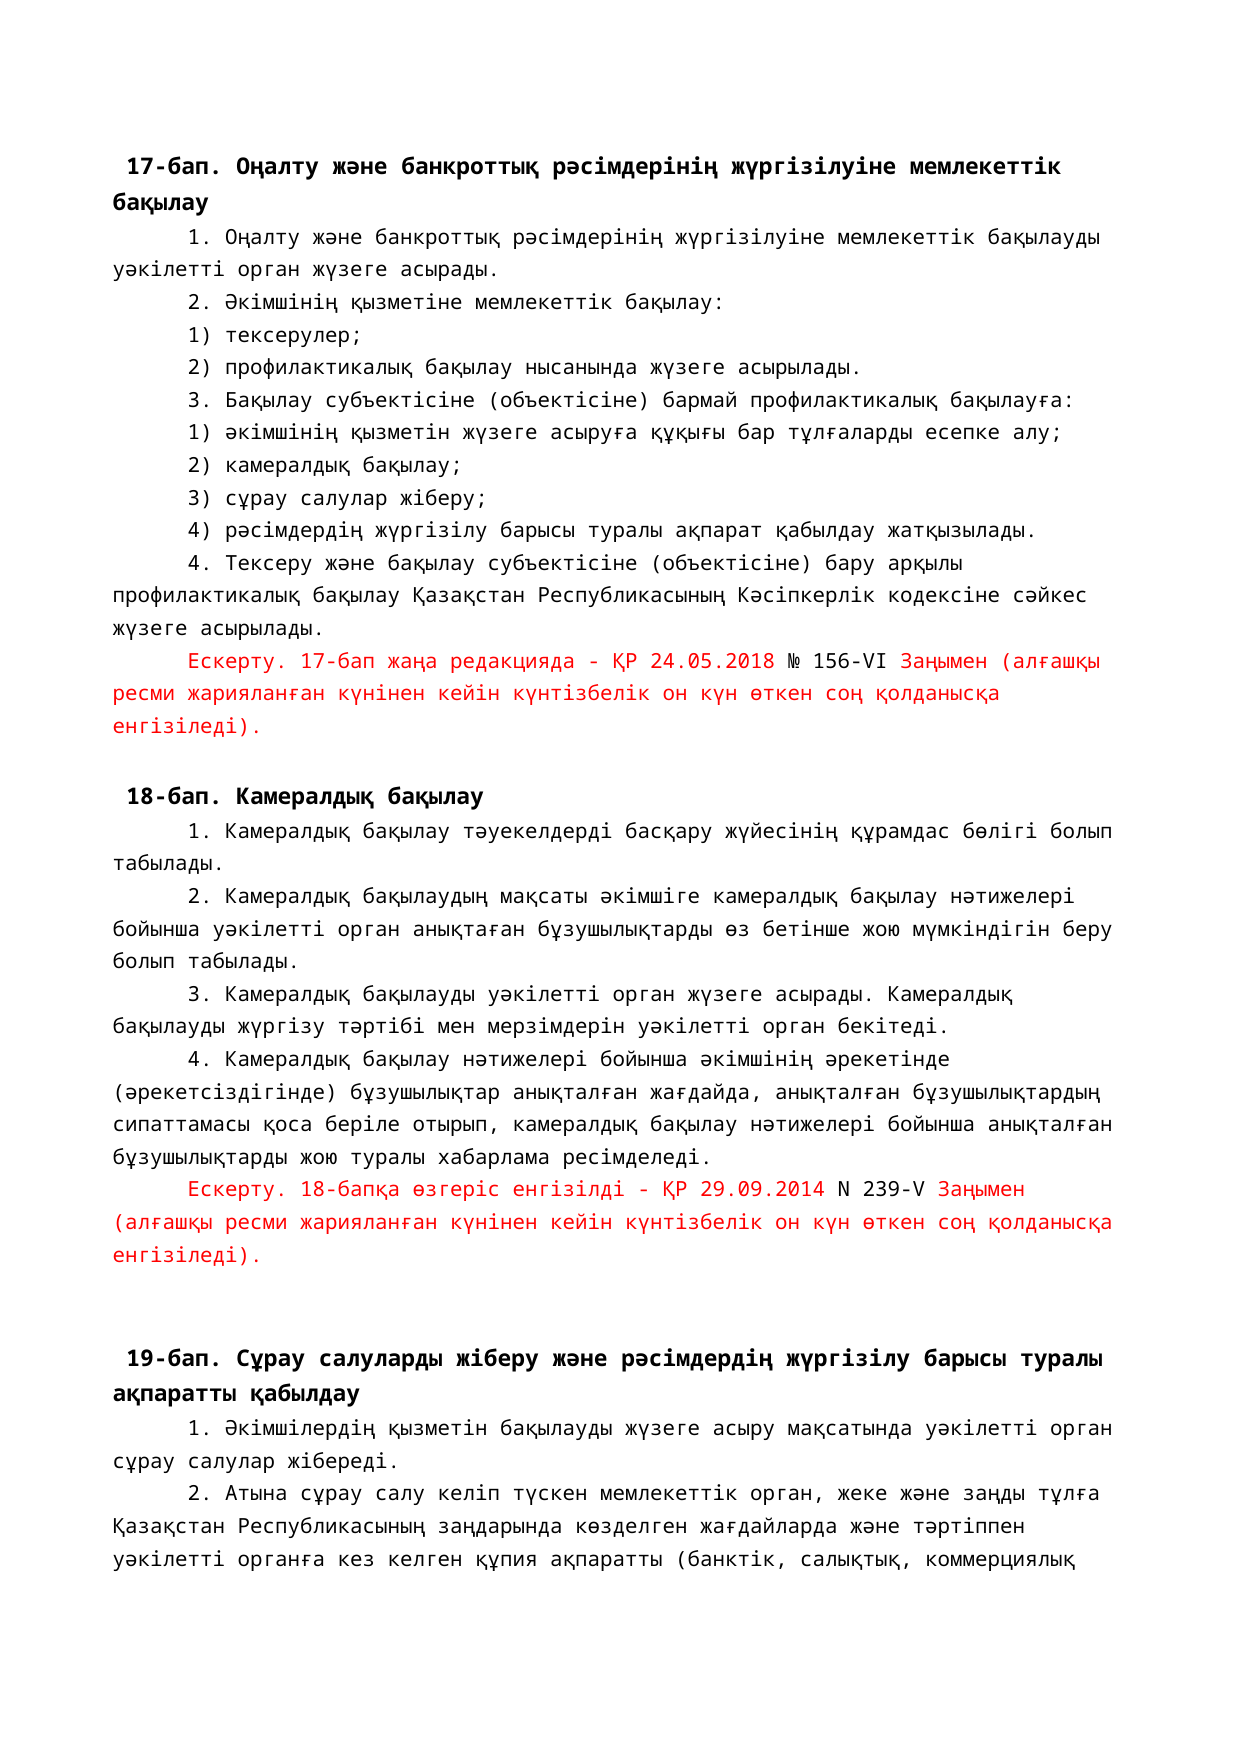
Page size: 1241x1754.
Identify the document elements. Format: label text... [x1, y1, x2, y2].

text 3. Камералдық бақылауды уәкілетті орган жүзеге асырады. Камералдық бақылауды жүргізу тәртібі мен мерзімдерін уәкілетті орган бекітеді. [112, 979, 1128, 1040]
text Ескерту. 17-бап жаңа редакцияда - ҚР 24.05.2018 № 156-VI Заңымен (алғашқы ресми жарияланған күнінен кейін күнтізбелік он күн өткен соң қолданысқа енгізіледі). [112, 646, 1128, 775]
text 1) тексерулер; [112, 320, 1128, 348]
text 1. Әкімшілердің қызметін бақылауды жүзеге асыру мақсатында уәкілетті орган сұрау салулар жібереді. [112, 1413, 1128, 1474]
text 17-бап. Оңалту және банкроттық рәсімдерінің жүргізілуіне мемлекеттік бақылау [112, 150, 1128, 217]
text 4. Тексеру және бақылау субъектісіне (объектісіне) бару арқылы профилактикалық бақылау Қазақстан Республикасының Кәсіпкерлік кодексіне сәйкес жүзеге асырылады. [112, 548, 1128, 642]
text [112, 1478, 1128, 1572]
text 1. Камералдық бақылау тәуекелдерді басқару жүйесінің құрамдас бөлігі болып табылады. [112, 816, 1128, 877]
text 2. Әкімшінің қызметіне мемлекеттік бақылау: [112, 287, 1128, 316]
text 4) рәсімдердің жүргізілу барысы туралы ақпарат қабылдау жатқызылады. [112, 515, 1128, 544]
text 1. Оңалту және банкроттық рәсімдерінің жүргізілуіне мемлекеттік бақылауды уәкілетті орган жүзеге асырады. [112, 222, 1128, 283]
text 2) камералдық бақылау; [112, 450, 1128, 478]
text 19-бап. Сұрау салуларды жіберу және рәсімдердің жүргізілу барысы туралы ақпаратты қабылдау [112, 1341, 1128, 1409]
text 4. Камералдық бақылау нәтижелері бойынша әкімшінің әрекетінде (әрекетсіздігінде) бұзушылықтар анықталған жағдайда, анықталған бұзушылықтардың сипаттамасы қоса беріле отырып, камералдық бақылау нәтижелері бойынша анықталған бұзушылықтарды жою туралы хабарлама ресімделеді. [112, 1044, 1128, 1170]
text 2. Камералдық бақылаудың мақсаты әкімшіге камералдық бақылау нәтижелері бойынша уәкілетті орган анықтаған бұзушылықтарды өз бетінше жою мүмкіндігін беру болып табылады. [112, 881, 1128, 975]
text 3) сұрау салулар жіберу; [112, 483, 1128, 511]
text 2) профилактикалық бақылау нысанында жүзеге асырылады. [112, 352, 1128, 381]
text Ескерту. 18-бапқа өзгеріс енгізілді - ҚР 29.09.2014 N 239-V Заңымен (алғашқы ресми жарияланған күнінен кейiн күнтiзбелiк он күн өткен соң қолданысқа енгiзiледi). [112, 1174, 1128, 1337]
text 3. Бақылау субъектісіне (объектісіне) бармай профилактикалық бақылауға: [112, 385, 1128, 413]
text 18-бап. Камералдық бақылау [112, 780, 1128, 811]
text 1) әкімшінің қызметін жүзеге асыруға құқығы бар тұлғаларды есепке алу; [112, 417, 1128, 446]
